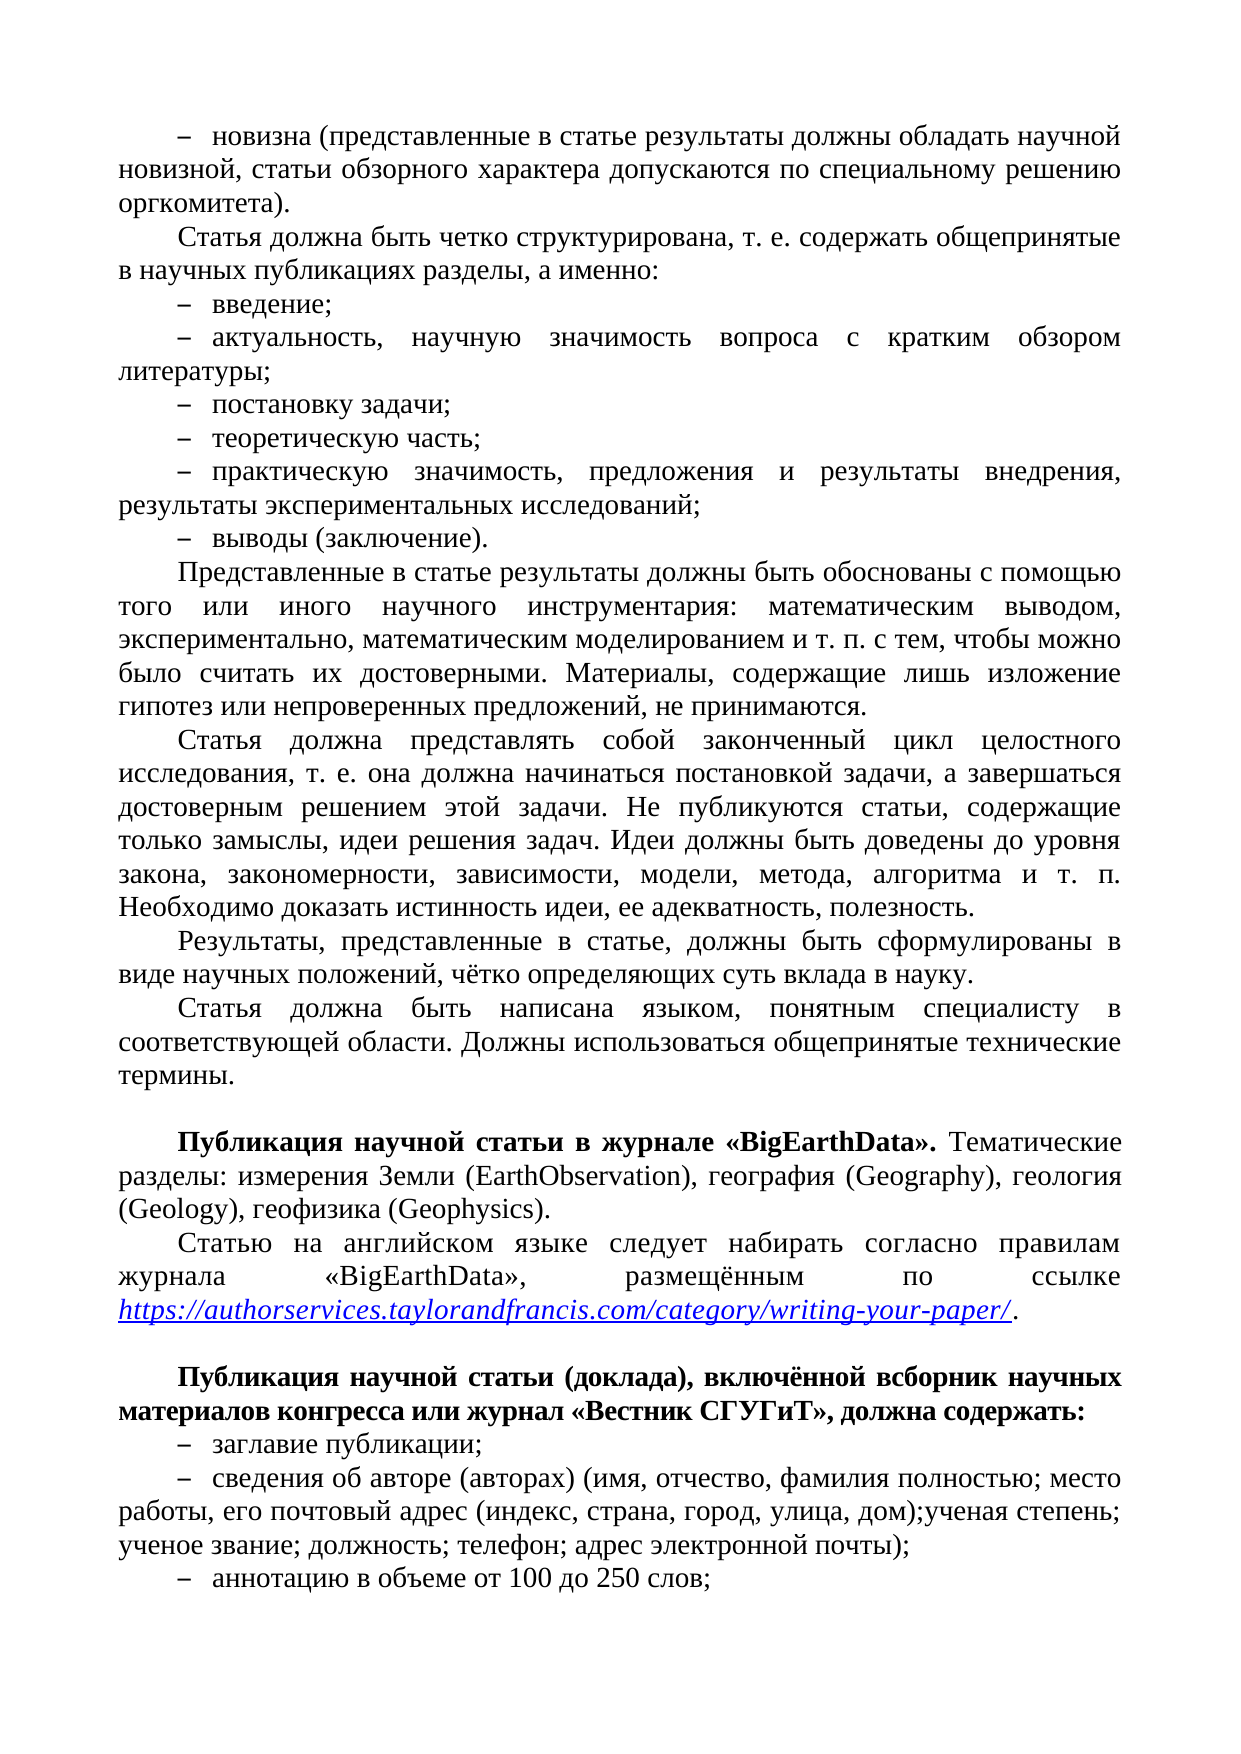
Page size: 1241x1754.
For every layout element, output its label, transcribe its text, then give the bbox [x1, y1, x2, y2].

list выводы (заключение). [118, 521, 1122, 554]
list практическую значимость, предложения и результаты внедрения, результаты экспериментальных исследований; [118, 453, 1122, 521]
list сведения об авторе (авторах) (имя, отчество, фамилия полностью; место работы, его почтовый адрес (индекс, страна, город, улица, дом);ученая степень; ученое звание; должность; телефон; адрес электронной почты); [118, 1460, 1122, 1560]
list введение; [118, 286, 1122, 319]
list постановку задачи; [118, 386, 1122, 420]
text Статья должна быть написана языком, понятным специалисту в соответствующей области. Должны использоваться общепринятые технические термины. [118, 990, 1122, 1091]
text Публикация научной статьи (доклада), включённой всборник научных материалов конгресса или журнал «Вестник СГУГиТ», должна содержать: [118, 1359, 1122, 1426]
text Представленные в статье результаты должны быть обоснованы с помощью того или иного научного инструментария: математическим выводом, экспериментально, математическим моделированием и т. п. с тем, чтобы можно было считать их достоверными. Материалы, содержащие лишь изложение гипотез или непроверенных предложений, не принимаются. [118, 554, 1122, 722]
text Статью на английском языке следует набирать согласно правилам журнала «BigEarthData», размещённым по ссылке https://authorservices.taylorandfrancis.com/category/writing-your-paper/. [118, 1225, 1122, 1326]
list актуальность, научную значимость вопроса с кратким обзором литературы; [118, 319, 1122, 386]
list новизна (представленные в статье результаты должны обладать научной новизной, статьи обзорного характера допускаются по специальному решению оргкомитета). [118, 118, 1122, 219]
list аннотацию в объеме от 100 до 250 слов; [118, 1560, 1122, 1594]
text Статья должна быть четко структурирована, т. е. содержать общепринятые в научных публикациях разделы, а именно: [118, 219, 1122, 286]
text Статья должна представлять собой законченный цикл целостного исследования, т. е. она должна начинаться постановкой задачи, а завершаться достоверным решением этой задачи. Не публикуются статьи, содержащие только замыслы, идеи решения задач. Идеи должны быть доведены до уровня закона, закономерности, зависимости, модели, метода, алгоритма и т. п. Необходимо доказать истинность идеи, ее адекватность, полезность. [118, 722, 1122, 923]
list теоретическую часть; [118, 420, 1122, 453]
list заглавие публикации; [118, 1426, 1122, 1460]
text Публикация научной статьи в журнале «BigEarthData». Тематические разделы: измерения Земли (EarthObservation), география (Geography), геология (Geology), геофизика (Geophysics). [118, 1124, 1122, 1225]
text Результаты, представленные в статье, должны быть сформулированы в виде научных положений, чётко определяющих суть вклада в науку. [118, 923, 1122, 990]
